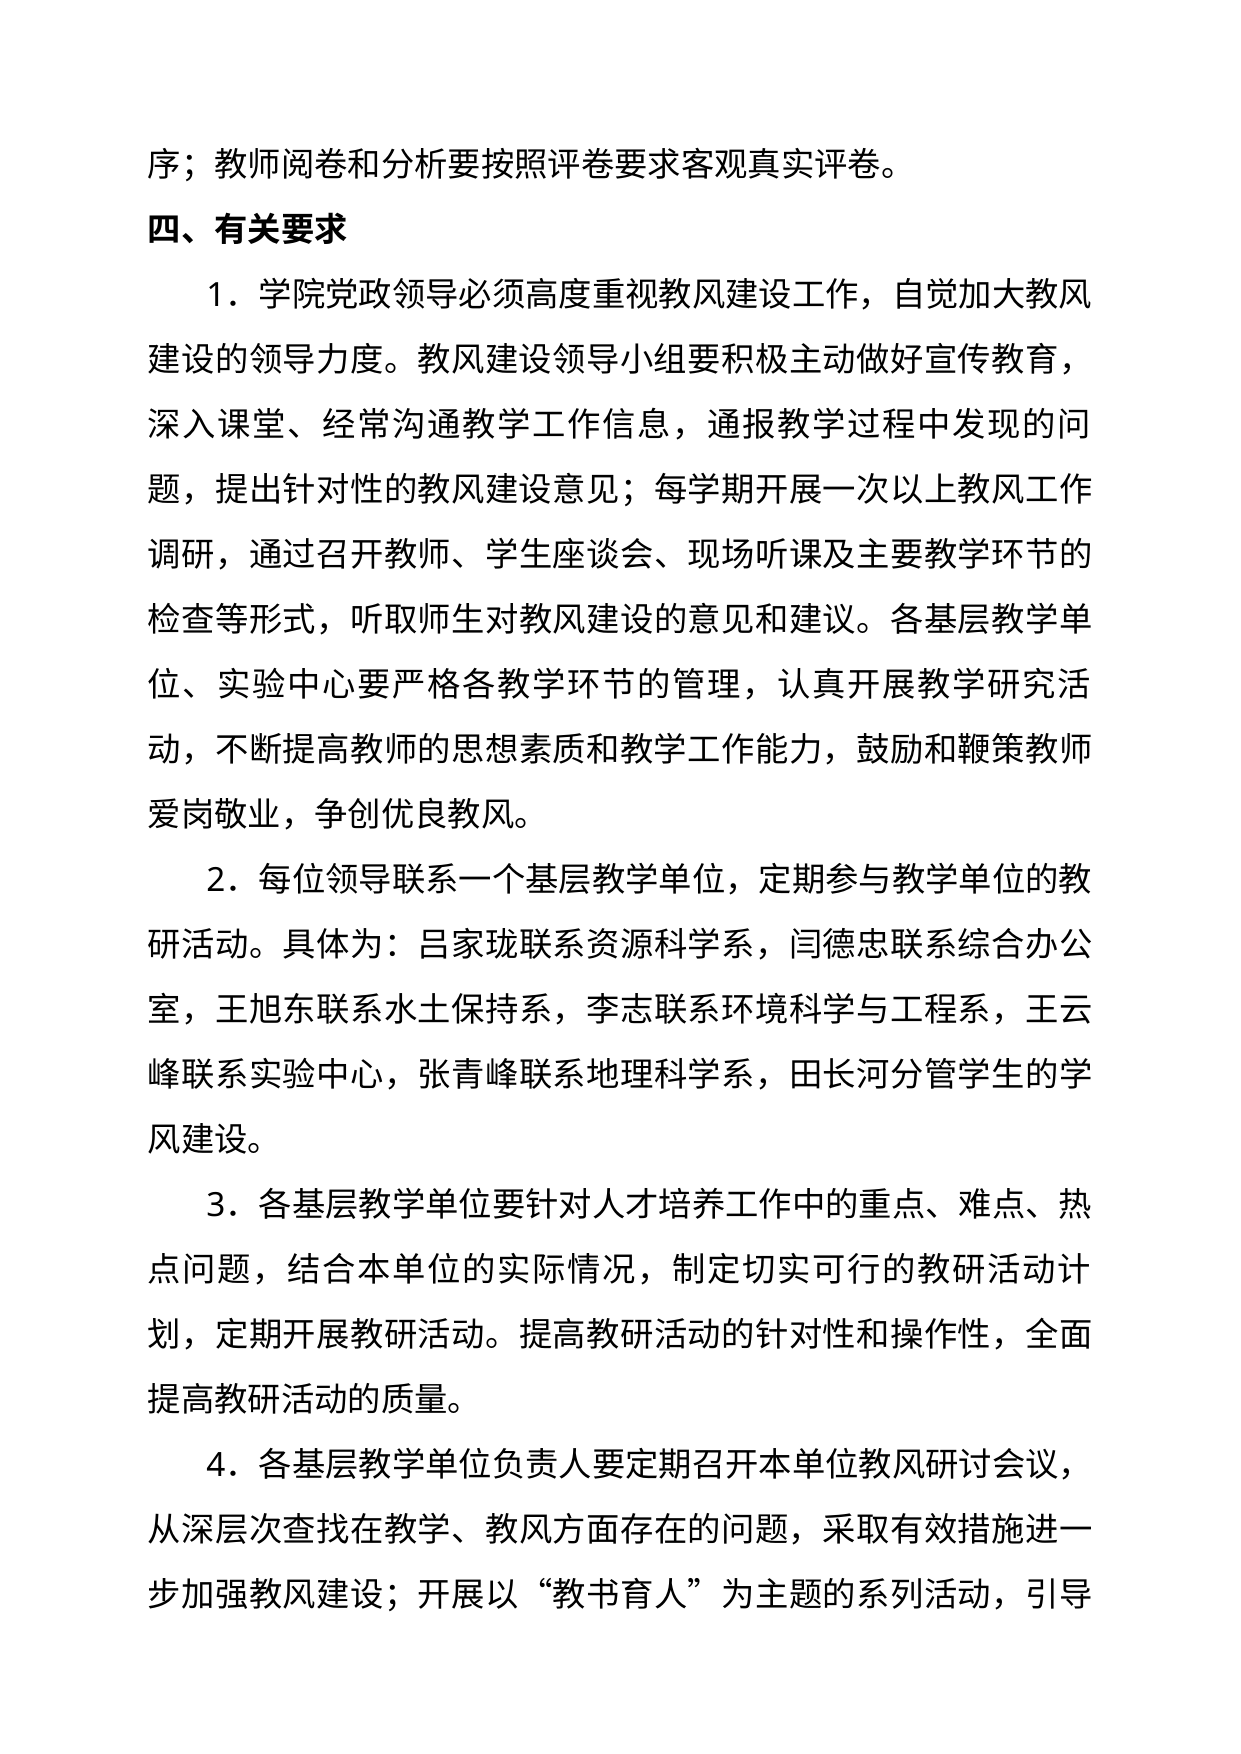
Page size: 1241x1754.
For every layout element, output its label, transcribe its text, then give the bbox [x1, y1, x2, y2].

text 四、有关要求 [148, 194, 1092, 259]
text 2．每位领导联系一个基层教学单位，定期参与教学单位的教研活动。具体为：吕家珑联系资源科学系，闫德忠联系综合办公室，王旭东联系水土保持系，李志联系环境科学与工程系，王云峰联系实验中心，张青峰联系地理科学系，田长河分管学生的学风建设。 [148, 844, 1092, 1169]
text 1．学院党政领导必须高度重视教风建设工作，自觉加大教风建设的领导力度。教风建设领导小组要积极主动做好宣传教育，深入课堂、经常沟通教学工作信息，通报教学过程中发现的问题，提出针对性的教风建设意见；每学期开展一次以上教风工作调研，通过召开教师、学生座谈会、现场听课及主要教学环节的检查等形式，听取师生对教风建设的意见和建议。各基层教学单位、实验中心要严格各教学环节的管理，认真开展教学研究活动，不断提高教师的思想素质和教学工作能力，鼓励和鞭策教师爱岗敬业，争创优良教风。 [148, 259, 1092, 844]
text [148, 1429, 1092, 1624]
text 3．各基层教学单位要针对人才培养工作中的重点、难点、热点问题，结合本单位的实际情况，制定切实可行的教研活动计划，定期开展教研活动。提高教研活动的针对性和操作性，全面提高教研活动的质量。 [148, 1169, 1092, 1429]
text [148, 129, 1092, 194]
